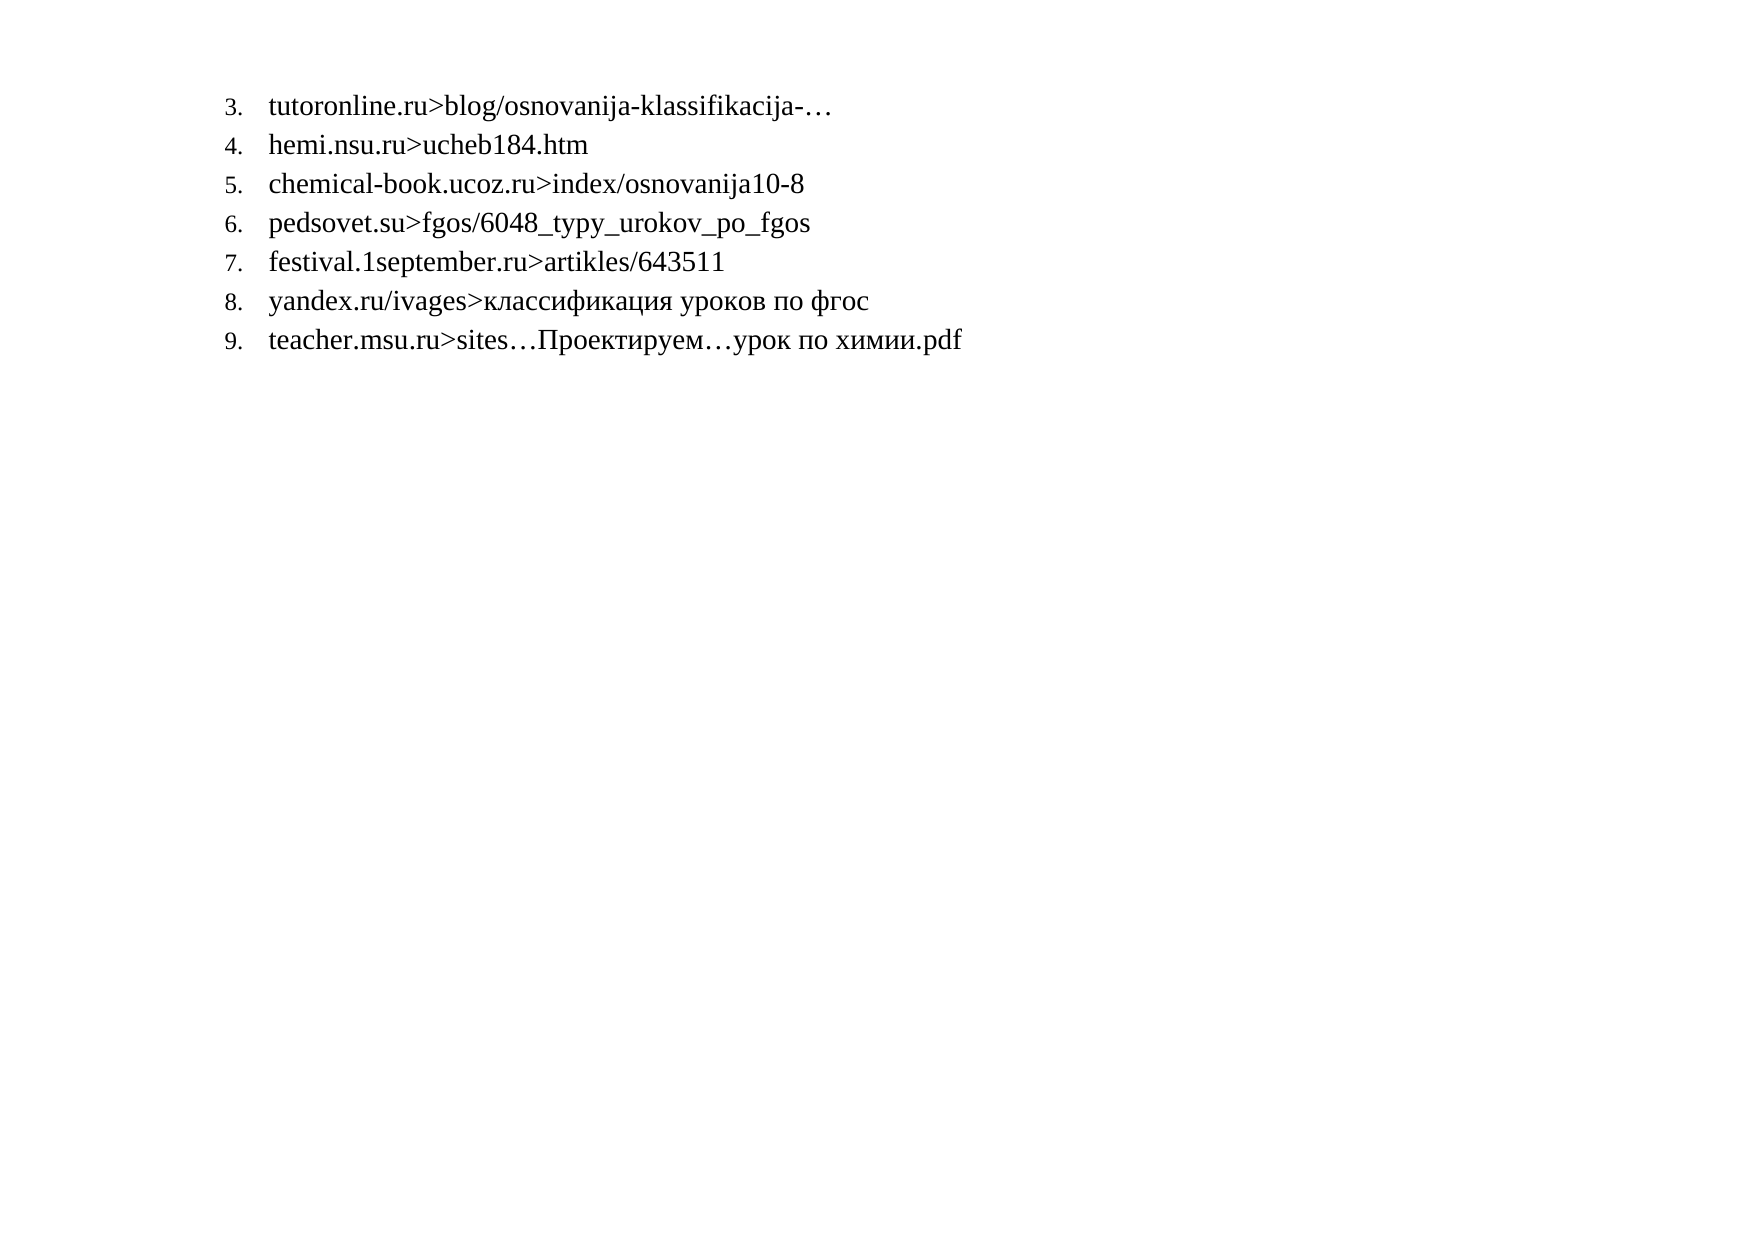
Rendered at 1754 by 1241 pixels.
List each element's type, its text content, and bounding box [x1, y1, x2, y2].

list teacher.msu.ru>sites…Проектируем…урок по химии.pdf [224, 322, 1636, 355]
list pedsovet.su>fgos/6048_typy_urokov_po_fgos [224, 205, 1636, 238]
list chemical-book.ucoz.ru>index/osnovanija10-8 [224, 166, 1636, 199]
list festival.1september.ru>artikles/643511 [224, 244, 1636, 277]
list yandex.ru/ivages>классификация уроков по фгос [224, 283, 1636, 316]
list tutoronline.ru>blog/osnovanija-klassifikacija-… [224, 88, 1636, 122]
list hemi.nsu.ru>ucheb184.htm [224, 127, 1636, 161]
